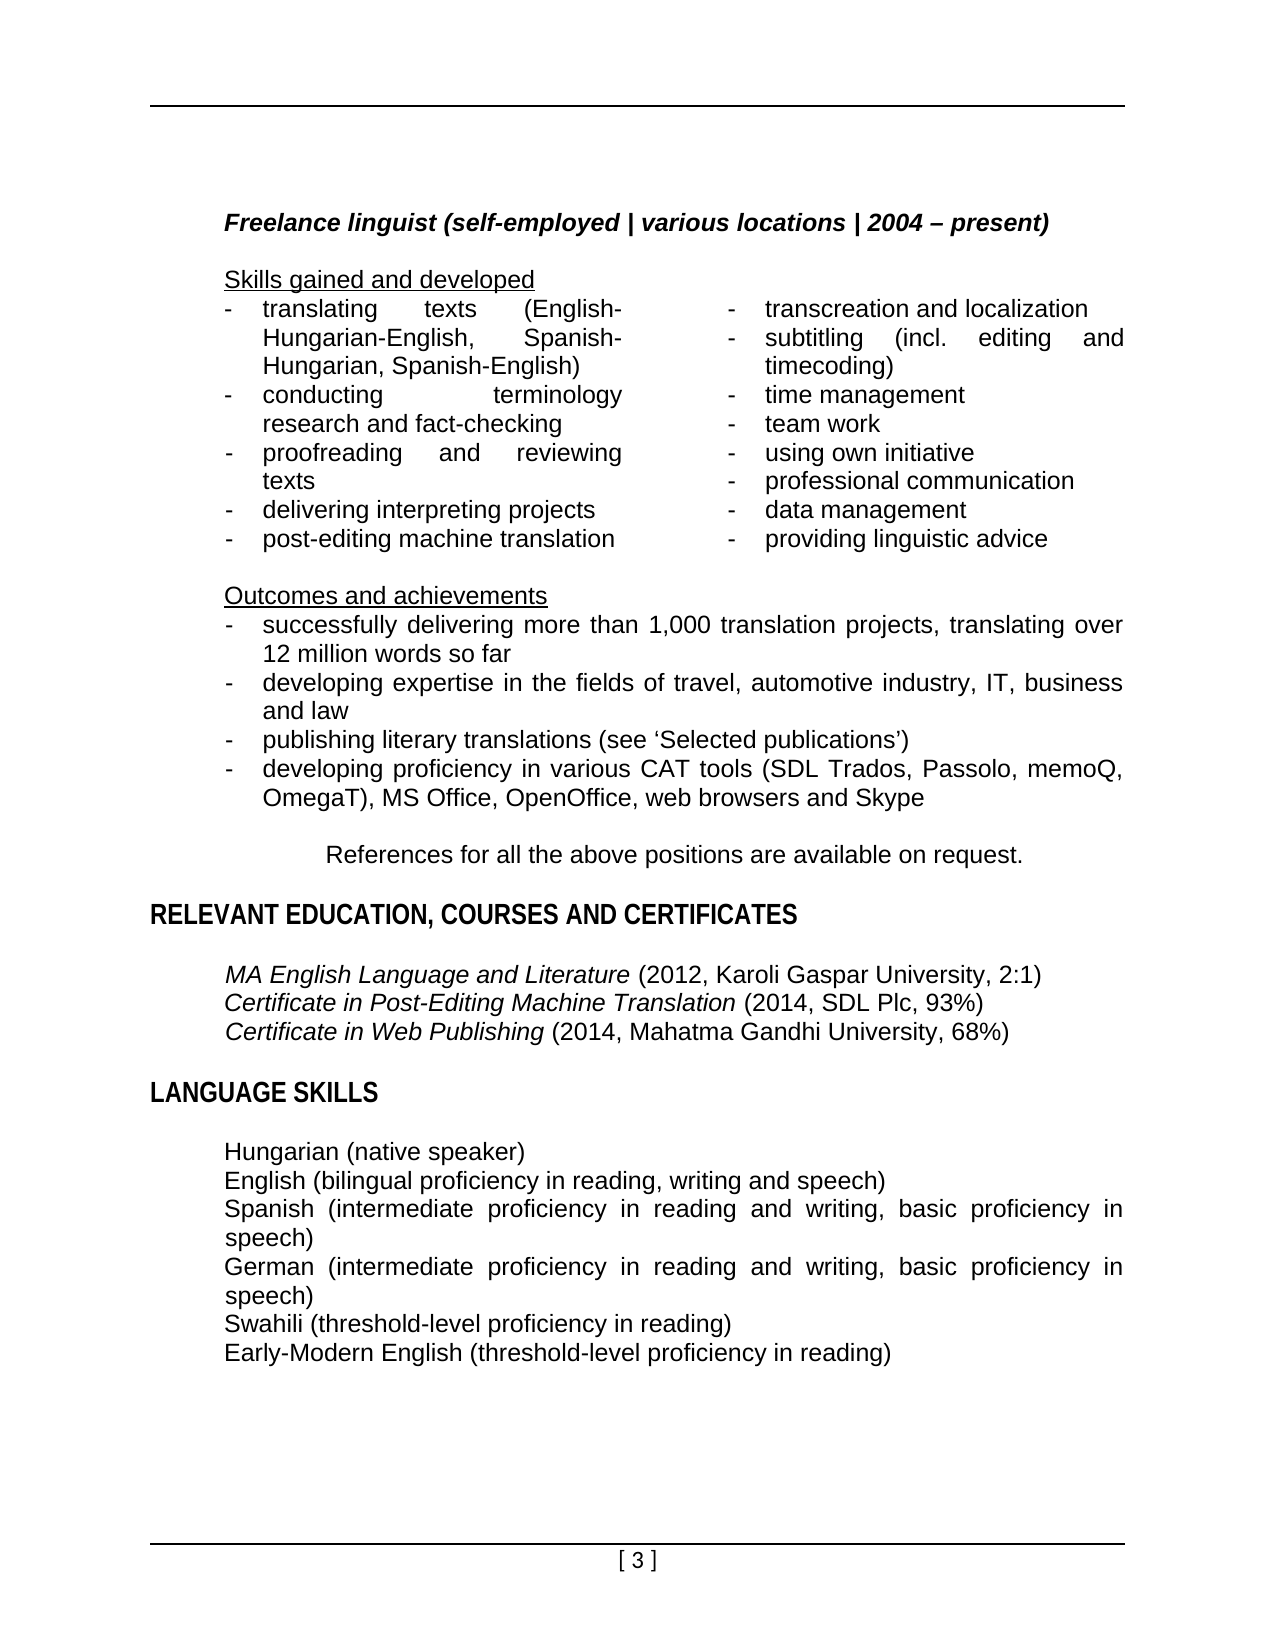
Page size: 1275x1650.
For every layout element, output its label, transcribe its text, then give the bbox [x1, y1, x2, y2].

list conducting terminology research and fact-checking [224, 380, 622, 437]
text RELEVANT EDUCATION, COURSES AND CERTIFICATES [150, 897, 1125, 931]
list transcreation and localization [727, 294, 1125, 322]
text Outcomes and achievements [224, 581, 1125, 610]
text Freelance linguist (self-employed | various locations | 2004 – present) [224, 207, 1125, 236]
text German (intermediate proficiency in reading and writing, basic proficiency in speech) [224, 1252, 1125, 1309]
text Hungarian (native speaker) [224, 1137, 1125, 1166]
list publishing literary translations (see ‘Selected publications’) [225, 725, 1125, 754]
text English (bilingual proficiency in reading, writing and speech) [224, 1166, 1125, 1194]
text Spanish (intermediate proficiency in reading and writing, basic proficiency in speech) [224, 1194, 1125, 1252]
list professional communication [727, 466, 1125, 495]
list data management [727, 495, 1125, 524]
list successfully delivering more than 1,000 translation projects, translating over 12 million words so far [225, 610, 1125, 667]
text Certificate in Post-Editing Machine Translation (2014, SDL Plc, 93%) [224, 988, 1125, 1017]
list using own initiative [727, 437, 1125, 466]
list subtitling (incl. editing and timecoding) [727, 322, 1125, 380]
text References for all the above positions are available on request. [225, 840, 1125, 869]
list time management [727, 380, 1125, 409]
list providing linguistic advice [727, 524, 1125, 552]
text Swahili (threshold-level proficiency in reading) [224, 1309, 1125, 1338]
list developing proficiency in various CAT tools (SDL Trados, Passolo, memoQ, OmegaT), MS Office, OpenOffice, web browsers and Skype [225, 754, 1125, 811]
text Skills gained and developed [224, 265, 1125, 294]
list developing expertise in the fields of travel, automotive industry, IT, business and law [225, 667, 1125, 725]
list delivering interpreting projects [225, 495, 622, 524]
list post-editing machine translation [225, 524, 622, 552]
list proofreading and reviewing texts [225, 437, 622, 495]
text Certificate in Web Publishing (2014, Mahatma Gandhi University, 68%) [225, 1017, 1125, 1046]
list team work [727, 409, 1125, 437]
text Early-Modern English (threshold-level proficiency in reading) [224, 1338, 1125, 1367]
text MA English Language and Literature (2012, Karoli Gaspar University, 2:1) [225, 960, 1125, 988]
list translating texts (English-Hungarian-English, Spanish-Hungarian, Spanish-English) [224, 294, 622, 380]
text LANGUAGE SKILLS [150, 1075, 1125, 1108]
